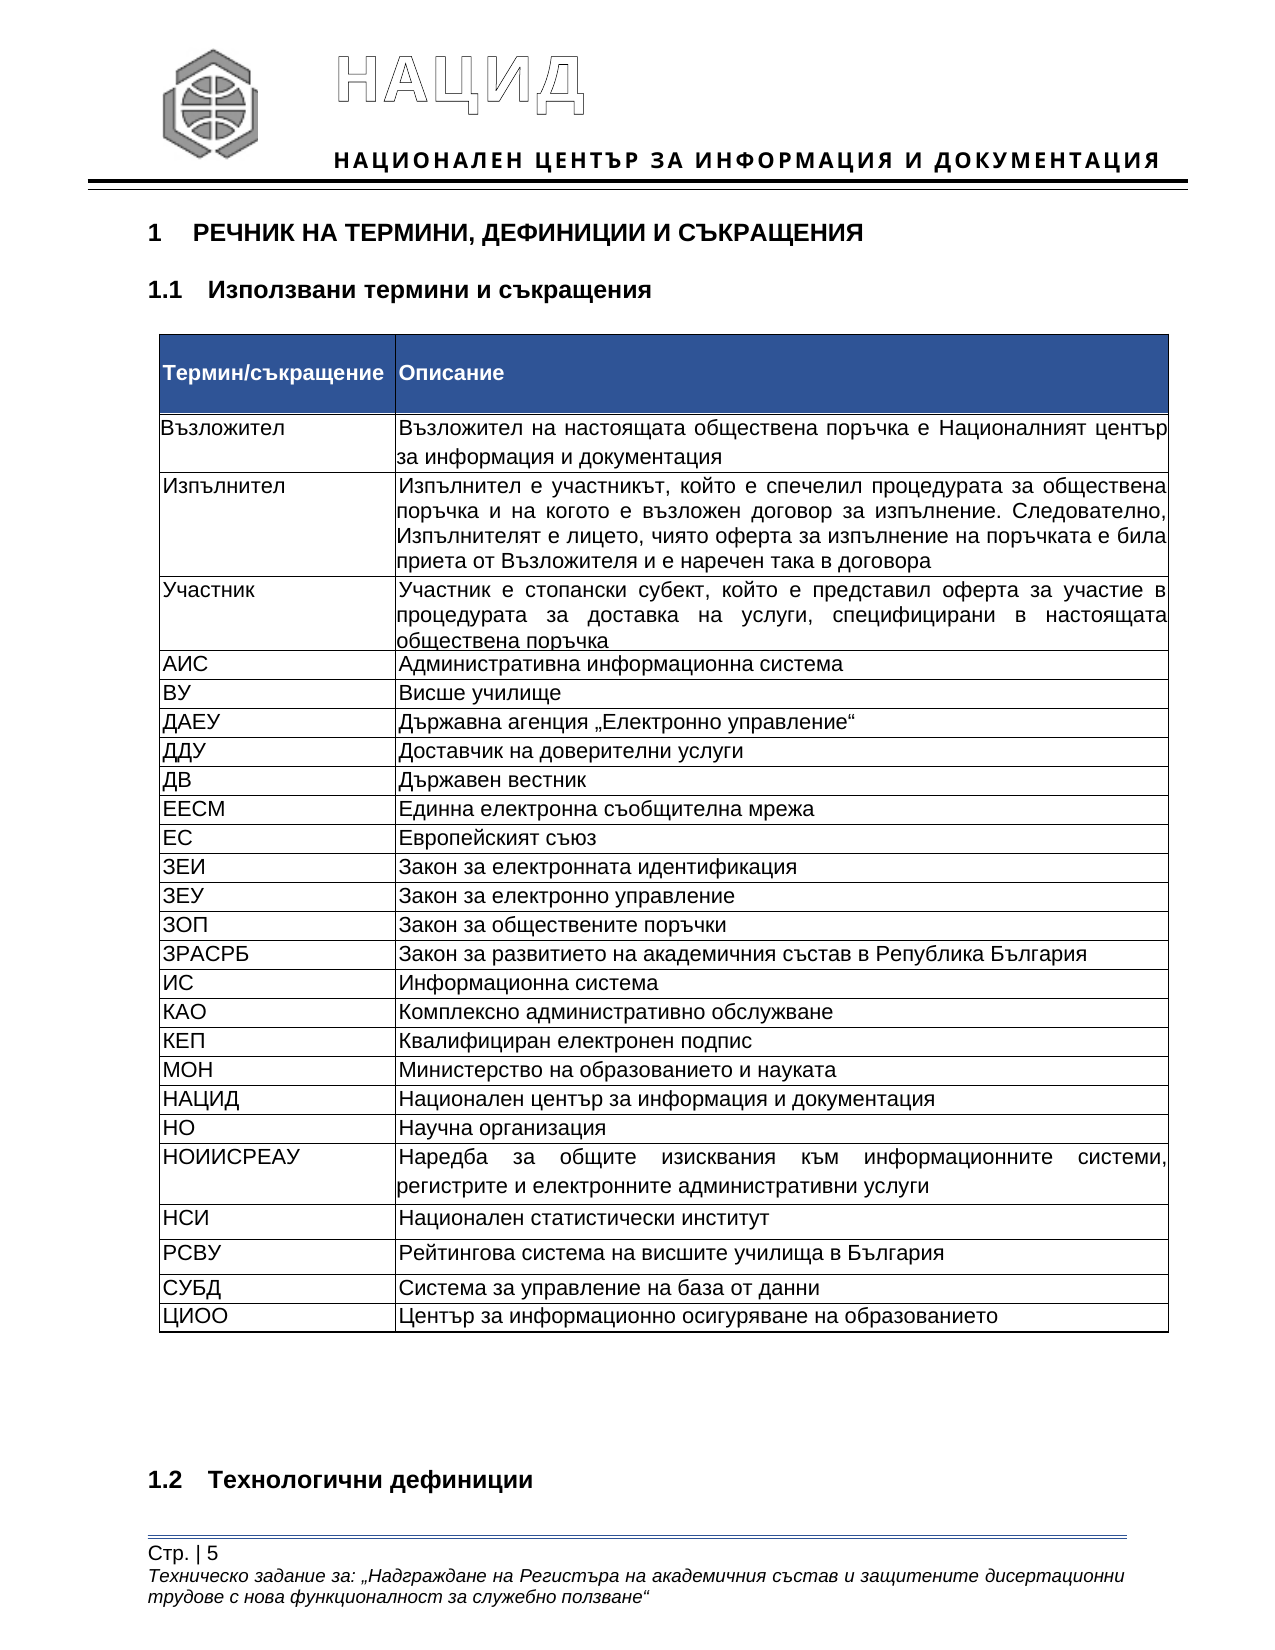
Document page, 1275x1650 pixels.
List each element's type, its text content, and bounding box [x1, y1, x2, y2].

subtitle Използвани термини и съкращения [148, 276, 1127, 304]
table_cell ЗРАСРБ [160, 941, 395, 969]
table_cell Висше училище [396, 680, 1168, 708]
table_header Описание [396, 335, 1168, 413]
table_cell ВУ [160, 680, 395, 708]
table_cell КАО [160, 999, 395, 1027]
table_cell Комплексно административно обслужване [396, 999, 1168, 1027]
table_cell Наредба за общите изисквания към информационните системи, регистрите и електронните административни услуги [396, 1144, 1168, 1204]
table_cell Участник е стопански субект, който е представил оферта за участие в процедурата за доставка на услуги, специфицирани в настоящата обществена поръчка [396, 577, 1168, 650]
table_cell ЦИОО [160, 1304, 395, 1331]
table_cell Министерство на образованието и науката [396, 1057, 1168, 1085]
table_cell НО [160, 1115, 395, 1143]
table_cell Единна електронна съобщителна мрежа [396, 796, 1168, 824]
picture [162, 47, 258, 161]
subtitle РЕЧНИК НА ТЕРМИНИ, ДЕФИНИЦИИ И СЪКРАЩЕНИЯ [148, 217, 1127, 246]
table_cell Участник [160, 577, 395, 650]
table_cell Закон за електронната идентификация [396, 854, 1168, 882]
table_cell ЕЕСМ [160, 796, 395, 824]
subtitle Технологични дефиниции [148, 1465, 1127, 1494]
table_cell Възложител [160, 415, 395, 472]
table_cell Доставчик на доверителни услуги [396, 738, 1168, 766]
table_cell РСВУ [160, 1240, 395, 1273]
table_cell АИС [160, 651, 395, 679]
table_cell МОН [160, 1057, 395, 1085]
table_cell Европейският съюз [396, 825, 1168, 853]
table_cell ЕС [160, 825, 395, 853]
table_cell Изпълнител е участникът, който е спечелил процедурата за обществена поръчка и на когото е възложен договор за изпълнение. Следователно, Изпълнителят е лицето, чиято оферта за изпълнение на поръчката е била приета от Възложителя и е наречен така в договора [396, 473, 1168, 576]
table_cell СУБД [160, 1275, 395, 1302]
table_cell Изпълнител [160, 473, 395, 576]
table_cell ЗЕИ [160, 854, 395, 882]
table_cell ДДУ [160, 738, 395, 766]
table_header Термин/съкращение [160, 335, 395, 413]
table_cell Център за информационно осигуряване на образованието [396, 1304, 1168, 1331]
table_cell Информационна система [396, 970, 1168, 998]
table_cell НСИ [160, 1205, 395, 1239]
table_cell Възложител на настоящата обществена поръчка е Националният център за информация и документация [396, 415, 1168, 472]
table_cell ДВ [160, 767, 395, 795]
table_cell Национален статистически институт [396, 1205, 1168, 1239]
table_cell НАЦИД [160, 1086, 395, 1114]
table_cell КЕП [160, 1028, 395, 1056]
table_cell Рейтингова система на висшите училища в България [396, 1240, 1168, 1273]
table_cell Закон за обществените поръчки [396, 912, 1168, 940]
table_cell Закон за електронно управление [396, 883, 1168, 911]
table_cell ИС [160, 970, 395, 998]
table_cell Научна организация [396, 1115, 1168, 1143]
table_cell Държавен вестник [396, 767, 1168, 795]
table_cell Закон за развитието на академичния състав в Република България [396, 941, 1168, 969]
table_cell ЗОП [160, 912, 395, 940]
table_cell Национален център за информация и документация [396, 1086, 1168, 1114]
table_cell ЗЕУ [160, 883, 395, 911]
table_cell НОИИСРЕАУ [160, 1144, 395, 1204]
table_cell Квалифициран електронен подпис [396, 1028, 1168, 1056]
table_cell Държавна агенция „Електронно управление“ [396, 709, 1168, 737]
table_cell ДАЕУ [160, 709, 395, 737]
table_cell Система за управление на база от данни [396, 1275, 1168, 1302]
table_cell Административна информационна система [396, 651, 1168, 679]
